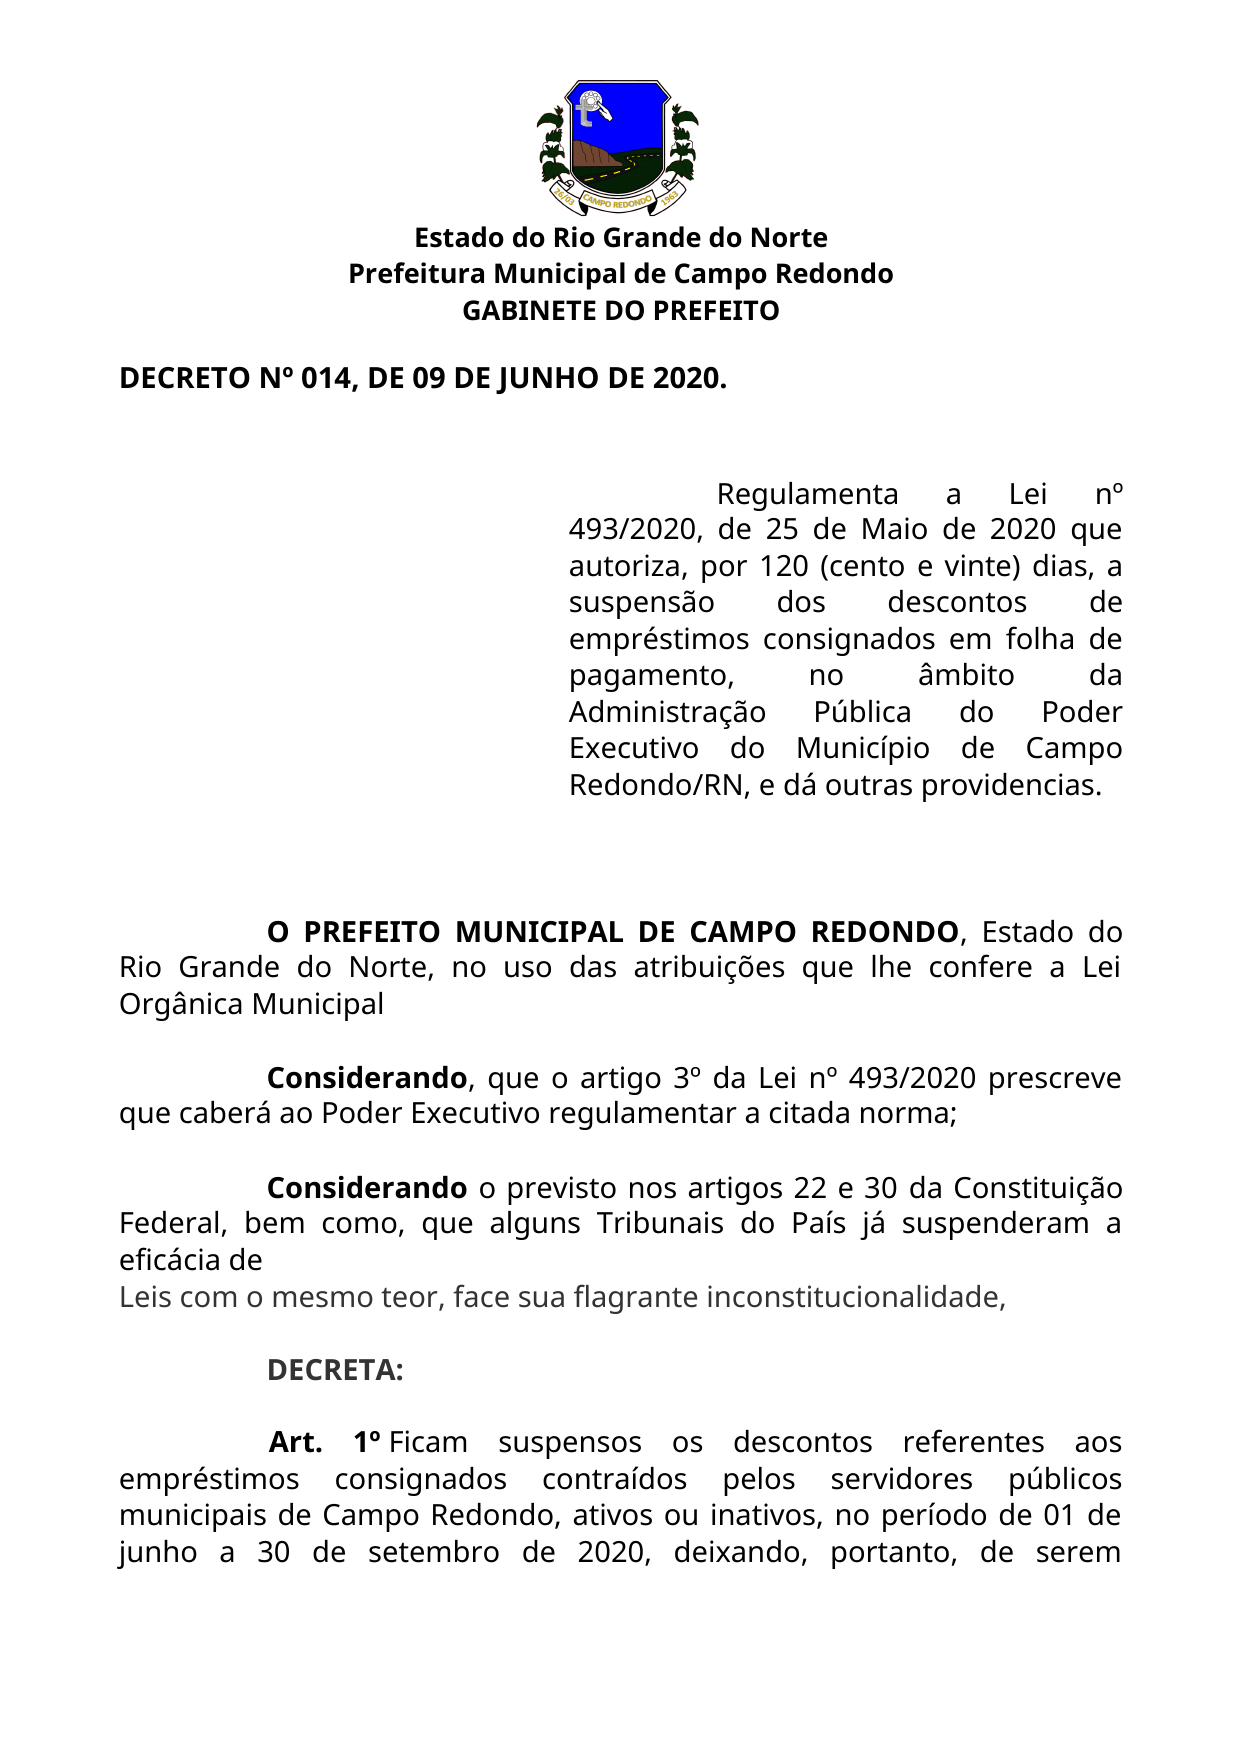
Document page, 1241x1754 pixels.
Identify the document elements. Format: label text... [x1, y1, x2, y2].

text Regulamenta a Lei nº 493/2020, de 25 de Maio de 2020 que autoriza, por 120 (cento e vinte) dias, a suspensão dos descontos de empréstimos consignados em folha de pagamento, no âmbito da Administração Pública do Poder Executivo do Município de Campo Redondo/RN, e dá outras providencias. [569, 475, 1123, 804]
text DECRETO Nº 014, DE 09 DE JUNHO DE 2020. [119, 357, 1123, 396]
text Leis com o mesmo teor, face sua flagrante inconstitucionalidade, [119, 1278, 1123, 1315]
text Considerando o previsto nos artigos 22 e 30 da Constituição Federal, bem como, que alguns Tribunais do País já suspenderam a eficácia de [119, 1169, 1123, 1278]
text Considerando, que o artigo 3º da Lei nº 493/2020 prescreve que caberá ao Poder Executivo regulamentar a citada norma; [119, 1059, 1123, 1132]
picture [533, 75, 709, 218]
text O PREFEITO MUNICIPAL DE CAMPO REDONDO, Estado do Rio Grande do Norte, no uso das atribuições que lhe confere a Lei Orgânica Municipal [119, 913, 1123, 1023]
